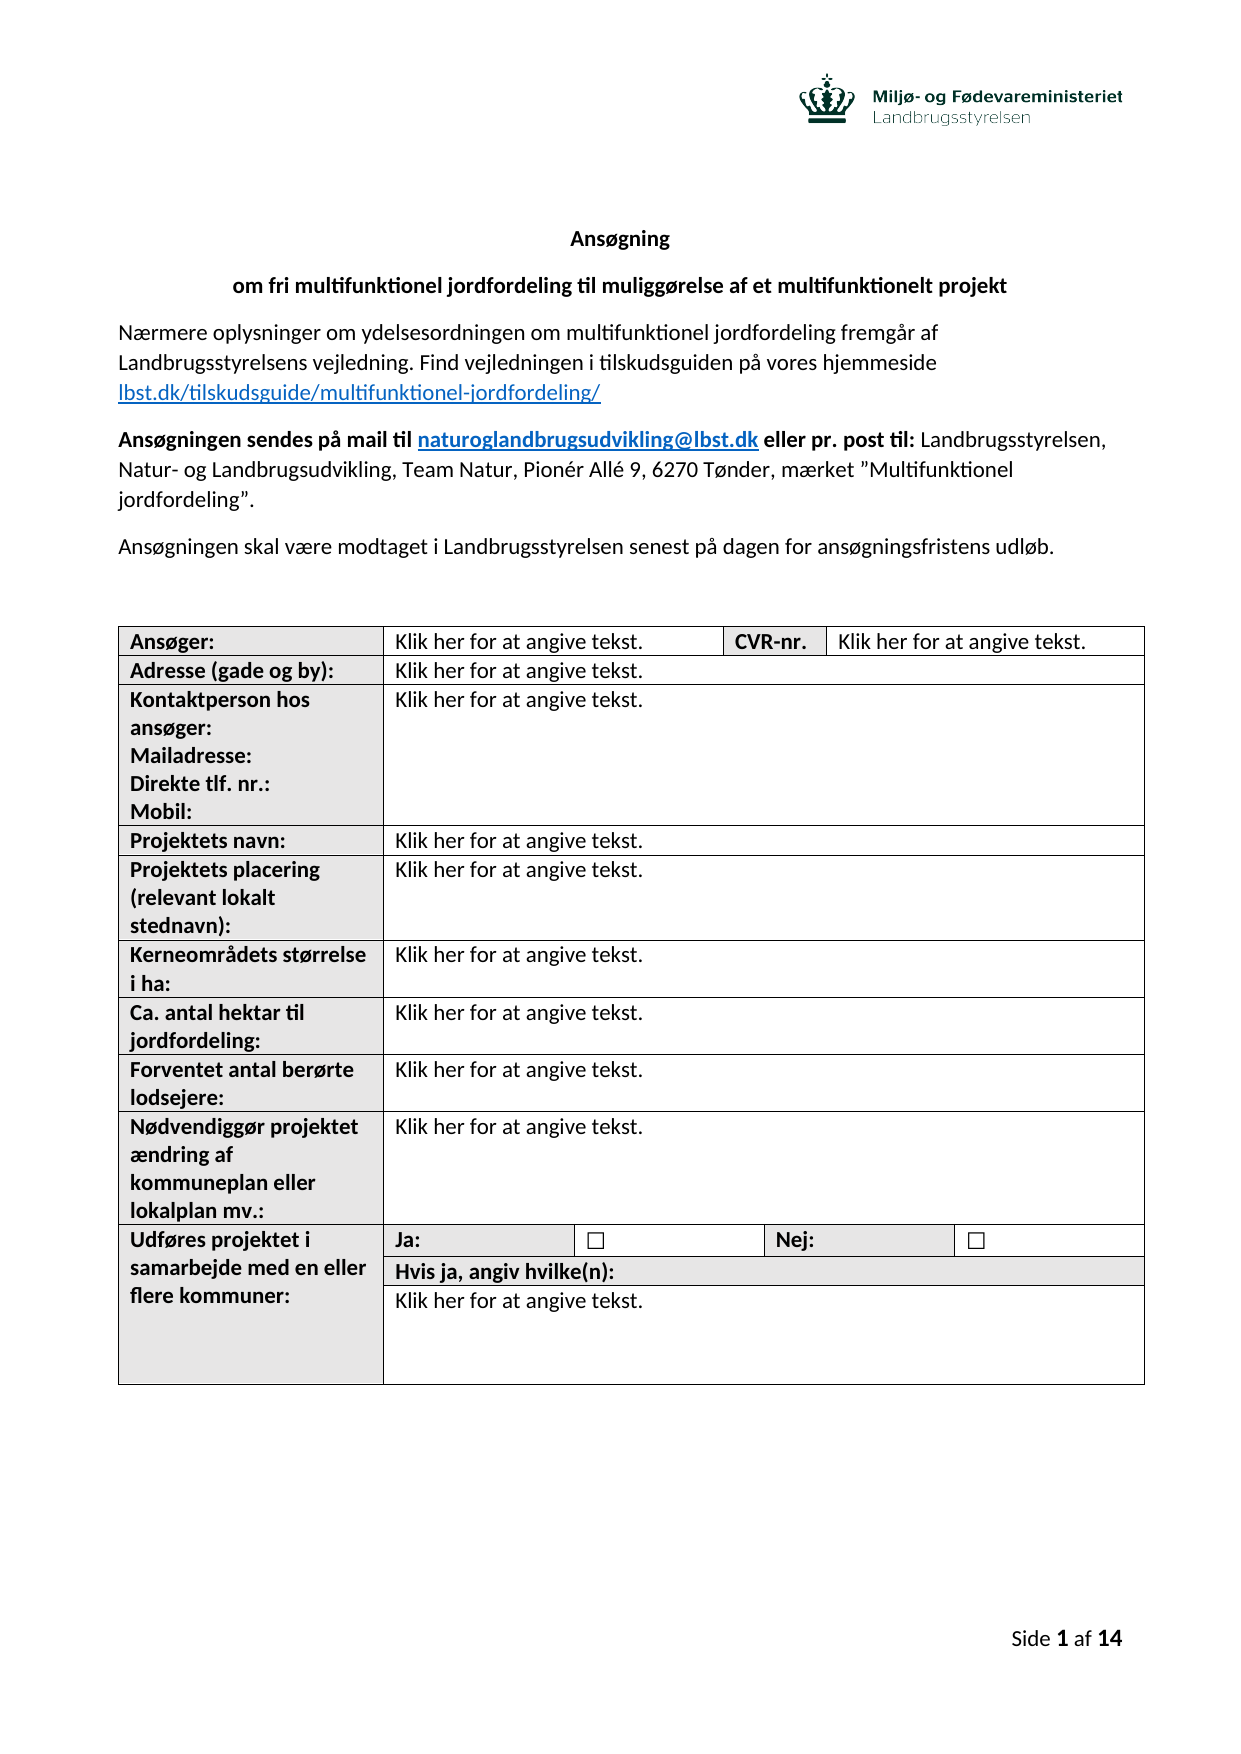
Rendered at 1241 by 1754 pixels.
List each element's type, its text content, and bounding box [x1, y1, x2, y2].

table_cell Udføres projektet i samarbejde med en eller flere kommuner: [119, 1225, 383, 1383]
table_cell Adresse (gade og by): [119, 656, 383, 684]
table_cell Kontaktperson hos ansøger: Mailadresse: Direkte tlf. nr.: Mobil: [119, 685, 383, 825]
text Nærmere oplysninger om ydelsesordningen om multifunktionel jordfordeling fremgår af Landbrugsstyrelsens vejledning. Find vejledningen i tilskudsguiden på vores hjemmeside lbst.dk/tilskudsguide/multifunktionel-jordfordeling/ [118, 318, 1122, 406]
picture [799, 73, 1123, 126]
table_cell Nej: [765, 1225, 954, 1256]
table_cell Nødvendiggør projektet ændring af kommuneplan eller lokalplan mv.: [119, 1112, 383, 1224]
text Ansøgningen skal være modtaget i Landbrugsstyrelsen senest på dagen for ansøgningsfristens udløb. [118, 532, 1122, 560]
table_cell Projektets navn: [119, 826, 383, 854]
table_cell Ja: [384, 1225, 574, 1256]
table_cell Ca. antal hektar til jordfordeling: [119, 998, 383, 1054]
table_header Ansøger: [119, 627, 383, 655]
table_cell Hvis ja, angiv hvilke(n): [384, 1257, 1144, 1285]
table_cell Kerneområdets størrelse i ha: [119, 941, 383, 997]
table_header CVR-nr. [724, 627, 826, 655]
text Ansøgningen sendes på mail til naturoglandbrugsudvikling@lbst.dk eller pr. post til: Landbrugsstyrelsen, Natur- og Landbrugsudvikling, Team Natur, Pionér Allé 9, 6270 Tønder, mærket ”Multifunktionel jordfordeling”. [118, 425, 1122, 513]
table_cell Projektets placering (relevant lokalt stednavn): [119, 856, 383, 939]
text Ansøgning [118, 224, 1122, 252]
text om fri multifunktionel jordfordeling til muliggørelse af et multifunktionelt projekt [118, 271, 1122, 299]
table_cell Forventet antal berørte lodsejere: [119, 1055, 383, 1111]
